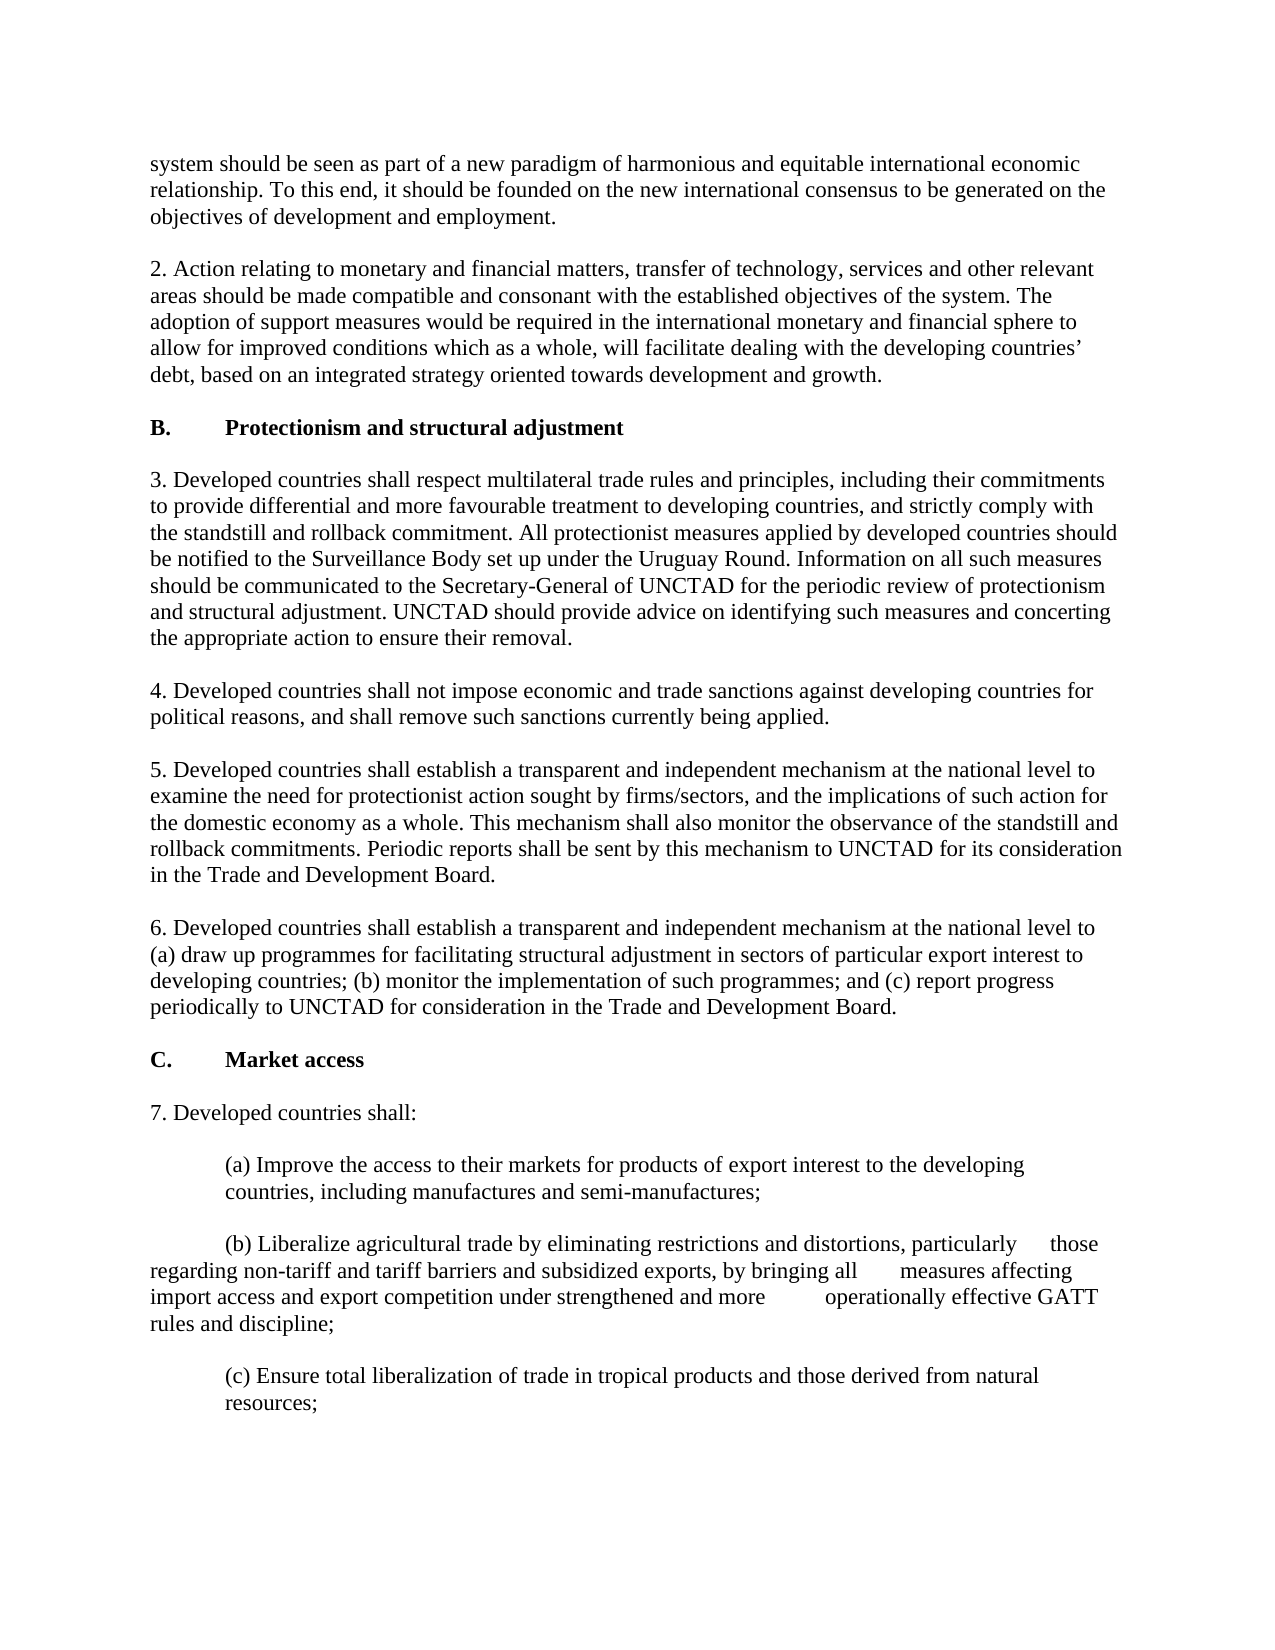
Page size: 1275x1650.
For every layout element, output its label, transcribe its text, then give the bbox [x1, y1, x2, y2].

text (a) Improve the access to their markets for products of export interest to the developing countries, including manufactures and semi-manufactures; [150, 1151, 1125, 1204]
text 7. Developed countries shall: [150, 1099, 1125, 1125]
text C. Market access [150, 1046, 1125, 1072]
text (c) Ensure total liberalization of trade in tropical products and those derived from natural resources; [150, 1362, 1125, 1415]
text 5. Developed countries shall establish a transparent and independent mechanism at the national level to examine the need for protectionist action sought by firms/sectors, and the implications of such action for the domestic economy as a whole. This mechanism shall also monitor the observance of the standstill and rollback commitments. Periodic reports shall be sent by this mechanism to UNCTAD for its consideration in the Trade and Development Board. [150, 756, 1125, 888]
text 6. Developed countries shall establish a transparent and independent mechanism at the national level to (a) draw up programmes for facilitating structural adjustment in sectors of particular export interest to developing countries; (b) monitor the implementation of such programmes; and (c) report progress periodically to UNCTAD for consideration in the Trade and Development Board. [150, 914, 1125, 1020]
text B. Protectionism and structural adjustment [150, 413, 1125, 440]
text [150, 150, 1125, 229]
text 2. Action relating to monetary and financial matters, transfer of technology, services and other relevant areas should be made compatible and consonant with the established objectives of the system. The adoption of support measures would be required in the international monetary and financial sphere to allow for improved conditions which as a whole, will facilitate dealing with the developing countries’ debt, based on an integrated strategy oriented towards development and growth. [150, 255, 1125, 387]
text (b) Liberalize agricultural trade by eliminating restrictions and distortions, particularly those regarding non-tariff and tariff barriers and subsidized exports, by bringing all measures affecting import access and export competition under strengthened and more operationally effective GATT rules and discipline; [150, 1231, 1125, 1336]
text 3. Developed countries shall respect multilateral trade rules and principles, including their commitments to provide differential and more favourable treatment to developing countries, and strictly comply with the standstill and rollback commitment. All protectionist measures applied by developed countries should be notified to the Surveillance Body set up under the Uruguay Round. Information on all such measures should be communicated to the Secretary-General of UNCTAD for the periodic review of protectionism and structural adjustment. UNCTAD should provide advice on identifying such measures and concerting the appropriate action to ensure their removal. [150, 466, 1125, 651]
text 4. Developed countries shall not impose economic and trade sanctions against developing countries for political reasons, and shall remove such sanctions currently being applied. [150, 677, 1125, 730]
